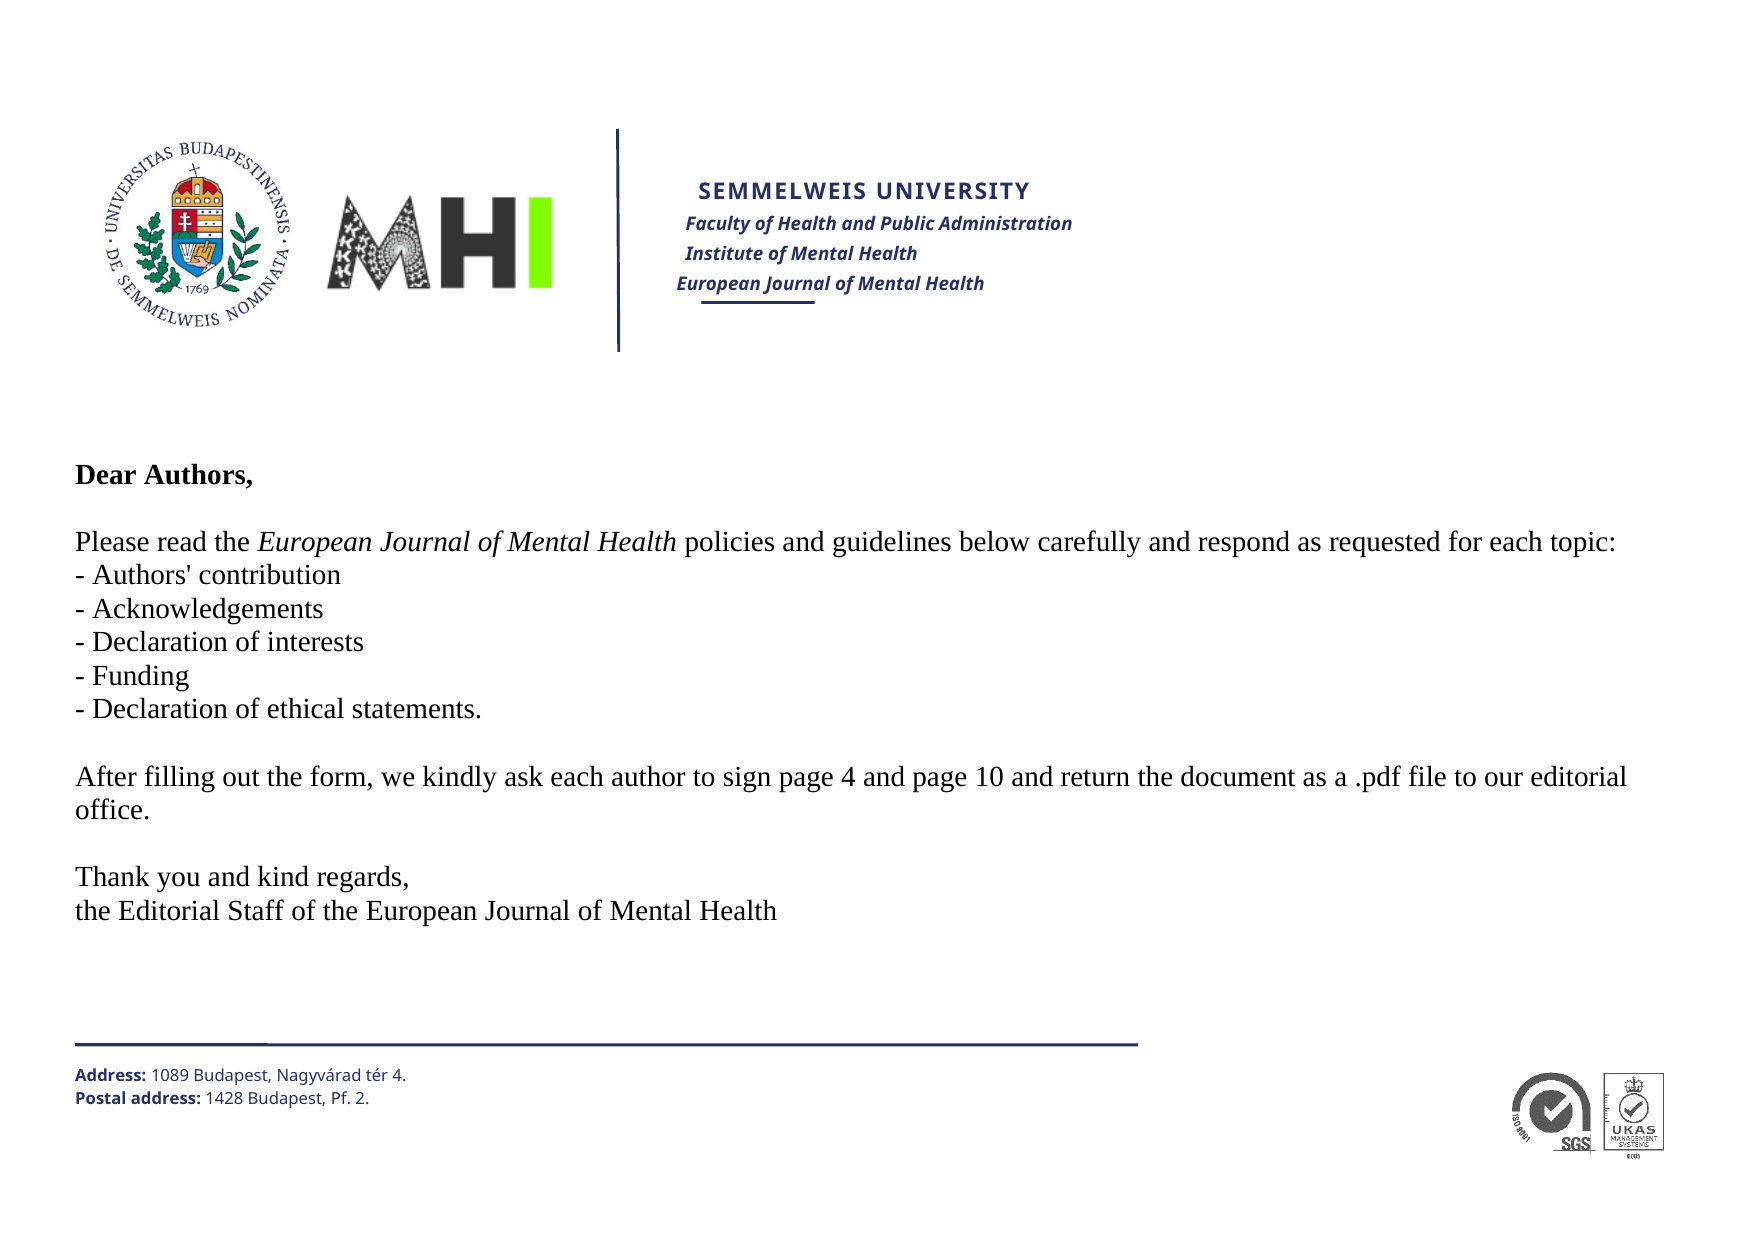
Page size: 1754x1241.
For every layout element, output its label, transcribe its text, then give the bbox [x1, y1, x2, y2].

text - Authors' contribution [75, 557, 1679, 591]
text - Declaration of interests [75, 624, 1679, 658]
text Dear Authors, [75, 457, 1679, 490]
text the Editorial Staff of the European Journal of Mental Health [75, 893, 1679, 926]
text - Declaration of ethical statements. [75, 692, 1679, 725]
text Thank you and kind regards, [75, 859, 1679, 893]
text - Funding [75, 658, 1679, 692]
picture [90, 128, 578, 341]
text After filling out the form, we kindly ask each author to sign page 4 and page 10 and return the document as a .pdf file to our editorial office. [75, 759, 1679, 826]
text - Acknowledgements [75, 591, 1679, 624]
table_header [75, 128, 607, 428]
table_header SEMMELWEIS UNIVERSITY Faculty of Health and Public Administration Institute of Mental Health European Journal of Mental Health [607, 128, 1138, 428]
text Please read the European Journal of Mental Health policies and guidelines below carefully and respond as requested for each topic: [75, 524, 1679, 557]
picture [1497, 1056, 1679, 1169]
